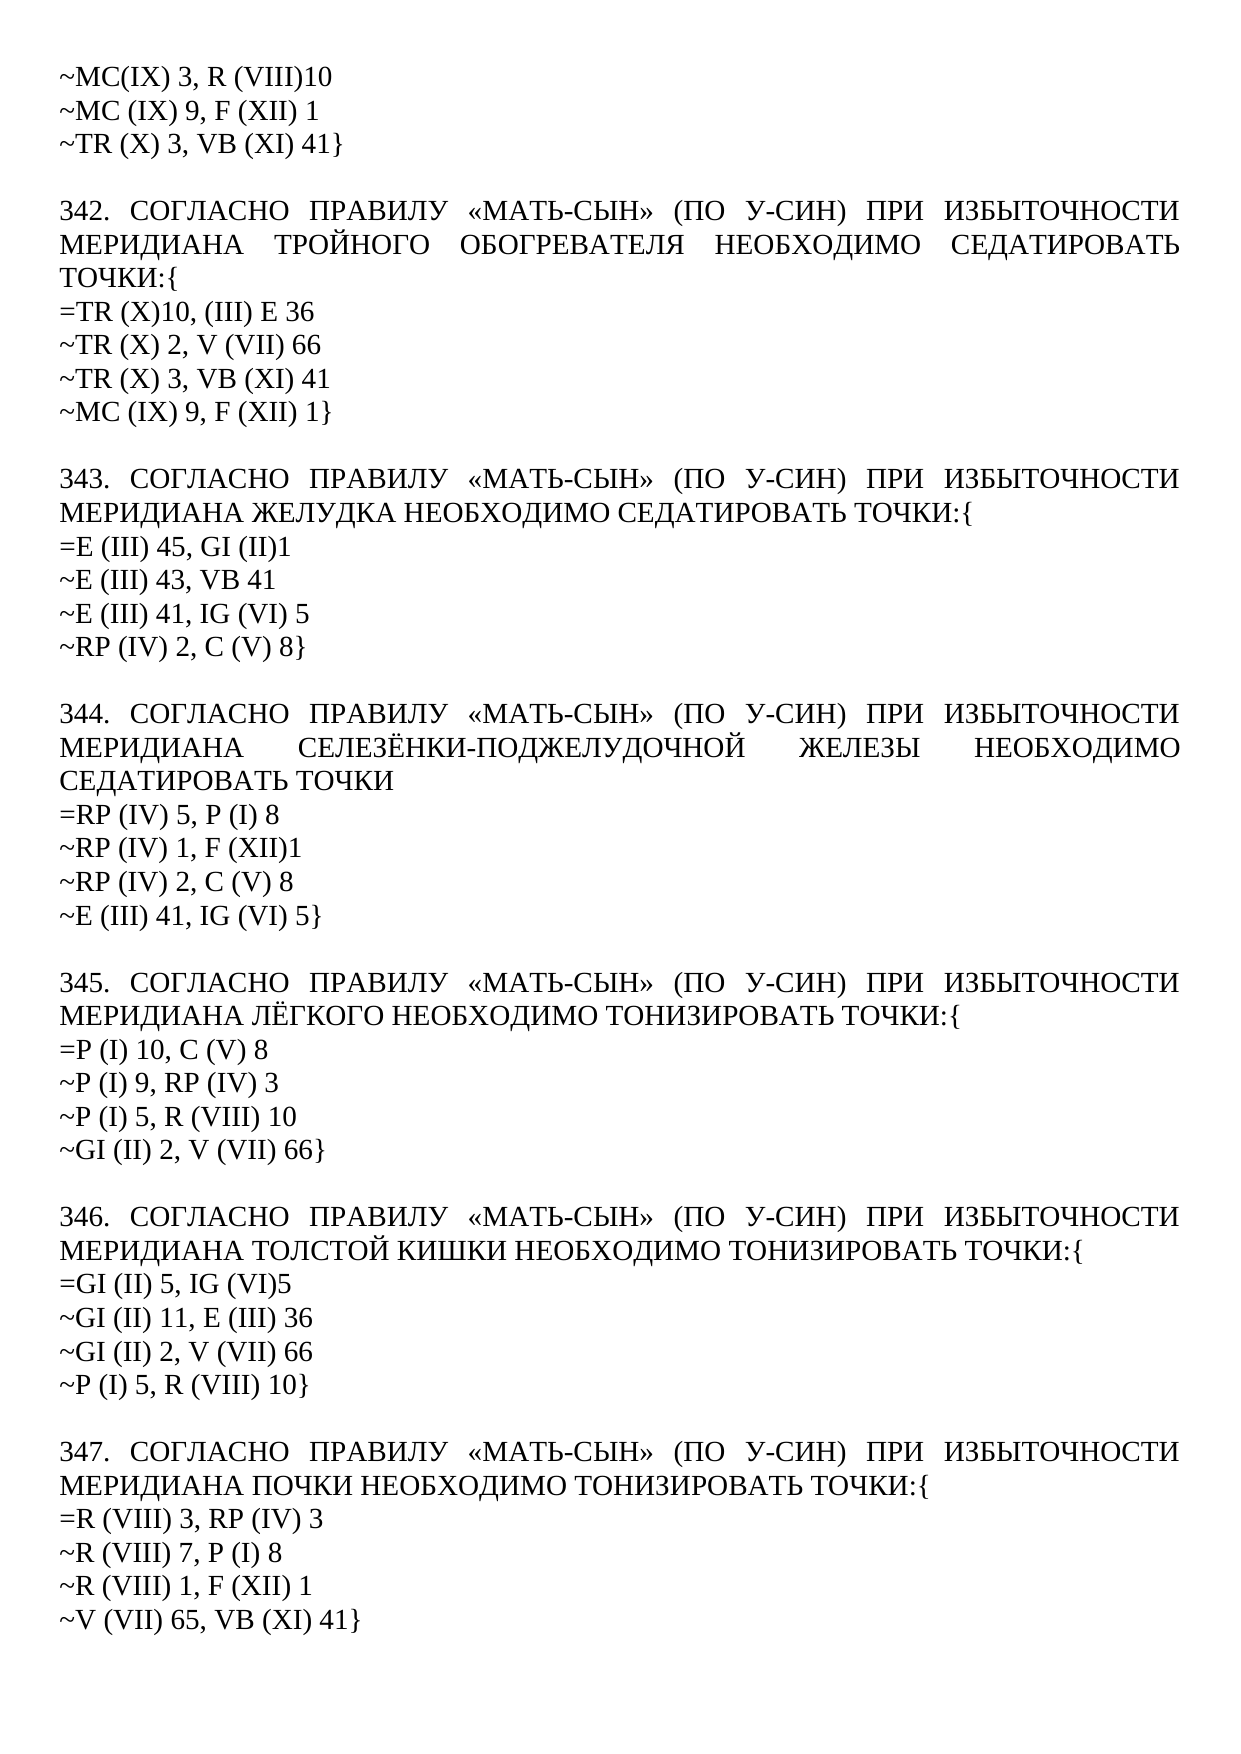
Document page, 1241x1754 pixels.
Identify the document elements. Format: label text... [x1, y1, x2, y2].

text =GI (II) 5, IG (VI)5 [59, 1267, 1181, 1300]
text ~V (VII) 65, VB (XI) 41} [59, 1602, 1181, 1636]
text =TR (X)10, (III) E 36 [59, 294, 1181, 327]
text 344. СОГЛАСНО ПРАВИЛУ «МАТЬ-СЫН» (ПО У-СИН) ПРИ ИЗБЫТОЧНОСТИ МЕРИДИАНА СЕЛЕЗЁНКИ-ПОДЖЕЛУДОЧНОЙ ЖЕЛЕЗЫ НЕОБХОДИМО СЕДАТИРОВАТЬ ТОЧКИ [59, 696, 1181, 797]
text 343. СОГЛАСНО ПРАВИЛУ «МАТЬ-СЫН» (ПО У-СИН) ПРИ ИЗБЫТОЧНОСТИ МЕРИДИАНА ЖЕЛУДКА НЕОБХОДИМО СЕДАТИРОВАТЬ ТОЧКИ:{ [59, 462, 1181, 529]
text =R (VIII) 3, RP (IV) 3 [59, 1501, 1181, 1535]
text ~E (III) 41, IG (VI) 5 [59, 596, 1181, 629]
text ~TR (X) 2, V (VII) 66 [59, 327, 1181, 361]
text =E (III) 45, GI (II)1 [59, 529, 1181, 562]
text ~P (I) 5, R (VIII) 10 [59, 1099, 1181, 1132]
text 346. СОГЛАСНО ПРАВИЛУ «МАТЬ-СЫН» (ПО У-СИН) ПРИ ИЗБЫТОЧНОСТИ МЕРИДИАНА ТОЛСТОЙ КИШКИ НЕОБХОДИМО ТОНИЗИРОВАТЬ ТОЧКИ:{ [59, 1199, 1181, 1267]
text ~MC (IX) 9, F (XII) 1} [59, 394, 1181, 428]
text ~R (VIII) 7, P (I) 8 [59, 1535, 1181, 1568]
text ~P (I) 9, RP (IV) 3 [59, 1065, 1181, 1099]
text ~P (I) 5, R (VIII) 10} [59, 1367, 1181, 1401]
text 347. СОГЛАСНО ПРАВИЛУ «МАТЬ-СЫН» (ПО У-СИН) ПРИ ИЗБЫТОЧНОСТИ МЕРИДИАНА ПОЧКИ НЕОБХОДИМО ТОНИЗИРОВАТЬ ТОЧКИ:{ [59, 1434, 1181, 1501]
text ~GI (II) 2, V (VII) 66} [59, 1132, 1181, 1166]
text ~E (III) 41, IG (VI) 5} [59, 898, 1181, 931]
text ~TR (X) 3, VB (XI) 41} [59, 126, 1181, 160]
text =P (I) 10, C (V) 8 [59, 1032, 1181, 1065]
text ~RP (IV) 1, F (XII)1 [59, 831, 1181, 864]
text ~RP (IV) 2, C (V) 8} [59, 629, 1181, 663]
text =RP (IV) 5, P (I) 8 [59, 797, 1181, 831]
text ~GI (II) 2, V (VII) 66 [59, 1334, 1181, 1367]
text ~GI (II) 11, E (III) 36 [59, 1300, 1181, 1334]
text ~MC (IX) 9, F (XII) 1 [59, 93, 1181, 126]
text ~TR (X) 3, VB (XI) 41 [59, 361, 1181, 394]
text 345. СОГЛАСНО ПРАВИЛУ «МАТЬ-СЫН» (ПО У-СИН) ПРИ ИЗБЫТОЧНОСТИ МЕРИДИАНА ЛЁГКОГО НЕОБХОДИМО ТОНИЗИРОВАТЬ ТОЧКИ:{ [59, 965, 1181, 1032]
text ~RP (IV) 2, C (V) 8 [59, 864, 1181, 898]
text ~E (III) 43, VB 41 [59, 562, 1181, 596]
text ~MC(IX) 3, R (VIII)10 [59, 59, 1181, 93]
text ~R (VIII) 1, F (XII) 1 [59, 1568, 1181, 1602]
text 342. СОГЛАСНО ПРАВИЛУ «МАТЬ-СЫН» (ПО У-СИН) ПРИ ИЗБЫТОЧНОСТИ МЕРИДИАНА ТРОЙНОГО ОБОГРЕВАТЕЛЯ НЕОБХОДИМО СЕДАТИРОВАТЬ ТОЧКИ:{ [59, 193, 1181, 294]
